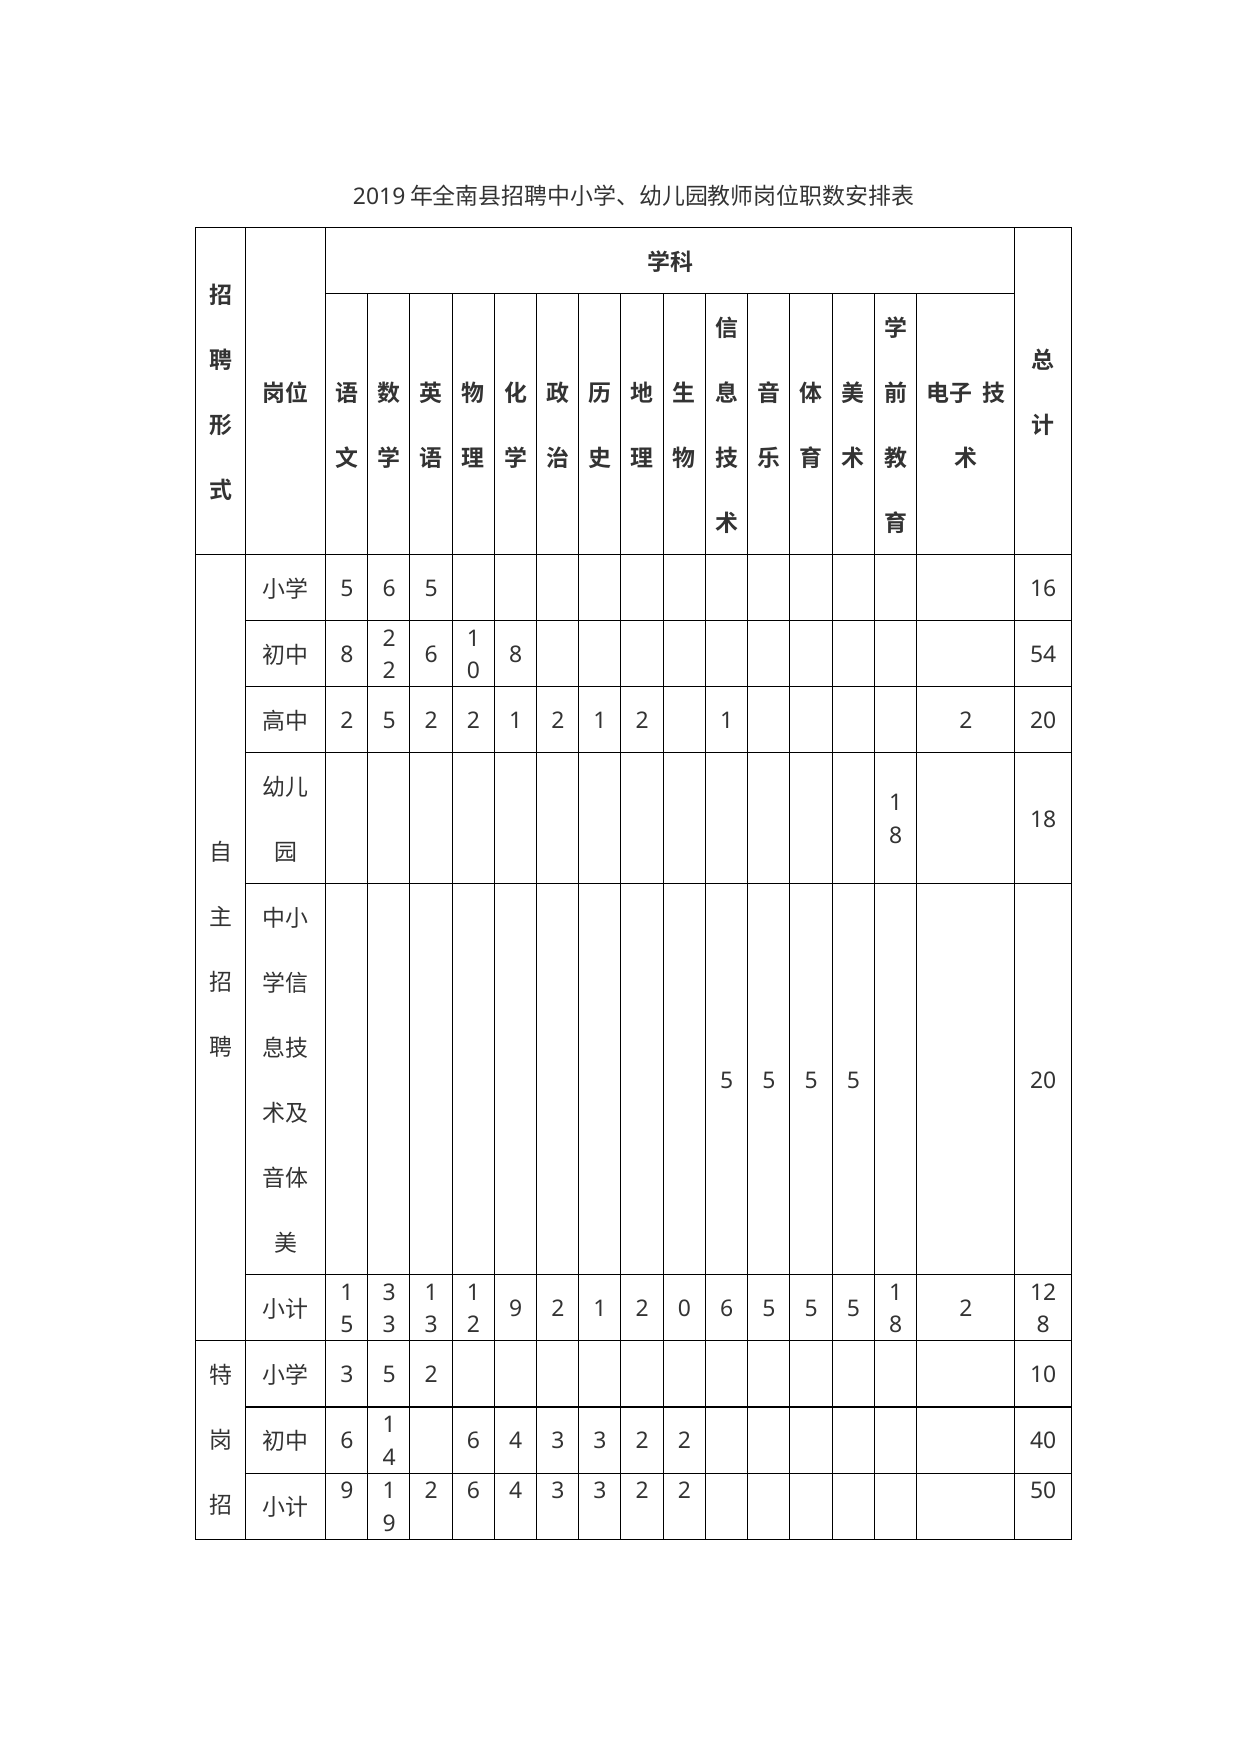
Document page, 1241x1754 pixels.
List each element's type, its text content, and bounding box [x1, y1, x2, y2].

table_cell 初中 [246, 621, 325, 686]
table_cell 5 [748, 884, 789, 1274]
table_cell 物理 [453, 294, 494, 554]
table_cell [410, 1408, 452, 1472]
table_cell [495, 753, 536, 883]
table_cell 特岗招聘 [196, 1341, 245, 1538]
table_cell [748, 1408, 789, 1472]
table_cell 3 [326, 1341, 367, 1406]
table_cell 2 [621, 1408, 663, 1472]
table_cell 音乐 [748, 294, 789, 554]
table_cell 33 [368, 1275, 409, 1340]
table_cell [664, 555, 705, 620]
table_cell 3 [579, 1474, 620, 1538]
table_cell [537, 555, 578, 620]
table_cell [833, 687, 874, 752]
table_cell 1 [706, 687, 747, 752]
table_cell 小学 [246, 1341, 325, 1406]
table_cell 20 [1015, 884, 1071, 1274]
table_cell [748, 621, 789, 686]
table_cell [706, 621, 747, 686]
table_cell 数学 [368, 294, 409, 554]
table_cell 学前教育 [875, 294, 916, 554]
table_cell [790, 1408, 832, 1472]
table_cell 9 [495, 1275, 536, 1340]
table_cell [664, 753, 705, 883]
table_cell [875, 687, 916, 752]
table_header 2019年全南县招聘中小学、幼儿园教师岗位职数安排表 [195, 162, 1071, 227]
table_cell 2 [326, 687, 367, 752]
table_cell [917, 884, 1014, 1274]
table_cell 12 [453, 1275, 494, 1340]
table_cell 2 [453, 687, 494, 752]
table_cell 22 [368, 621, 409, 686]
table_cell 政治 [537, 294, 578, 554]
table_cell 招聘形式 [196, 228, 245, 554]
table_cell 50 [1015, 1474, 1071, 1538]
table_cell 1 [579, 1275, 620, 1340]
table_cell 3 [537, 1408, 578, 1472]
table_cell [833, 753, 874, 883]
table_cell [453, 753, 494, 883]
table_cell 2 [537, 1275, 578, 1340]
table_cell 岗位 [246, 228, 325, 554]
table_cell 13 [410, 1275, 452, 1340]
table_cell 6 [326, 1408, 367, 1472]
table_cell 0 [664, 1275, 705, 1340]
table_cell [706, 555, 747, 620]
table_cell [664, 1341, 705, 1406]
table_cell 2 [917, 1275, 1014, 1340]
table_cell [833, 1341, 874, 1406]
table_cell [790, 1474, 832, 1538]
table_cell 15 [326, 1275, 367, 1340]
table_cell [664, 687, 705, 752]
table_cell 生物 [664, 294, 705, 554]
table_cell [748, 753, 789, 883]
table_cell 128 [1015, 1275, 1071, 1340]
table_cell [453, 555, 494, 620]
table_cell [706, 1341, 747, 1406]
table_cell 4 [495, 1408, 536, 1472]
table_cell [875, 1474, 916, 1538]
table_cell [410, 753, 452, 883]
table_cell [706, 1408, 747, 1472]
table_cell [875, 621, 916, 686]
table_cell [495, 1341, 536, 1406]
table_cell 6 [706, 1275, 747, 1340]
table_cell [706, 753, 747, 883]
table_cell [748, 687, 789, 752]
table_cell [664, 621, 705, 686]
table_cell [453, 884, 494, 1274]
table_cell [537, 884, 578, 1274]
table_cell 14 [368, 1408, 409, 1472]
table_cell [790, 687, 832, 752]
table_cell [537, 1341, 578, 1406]
table_cell [833, 555, 874, 620]
table_cell 小学 [246, 555, 325, 620]
table_cell [621, 621, 663, 686]
table_cell [875, 884, 916, 1274]
table_cell [326, 884, 367, 1274]
table_cell [579, 621, 620, 686]
table_cell 信息技术 [706, 294, 747, 554]
table_cell 16 [1015, 555, 1071, 620]
table_cell [706, 1474, 747, 1538]
table_cell 中小学信息技术及音体美 [246, 884, 325, 1274]
table_cell [875, 1408, 916, 1472]
table_cell [790, 1341, 832, 1406]
table_cell 5 [833, 884, 874, 1274]
table_cell 2 [664, 1474, 705, 1538]
table_cell 幼儿园 [246, 753, 325, 883]
table_cell [748, 555, 789, 620]
table_cell [410, 884, 452, 1274]
table_cell 3 [579, 1408, 620, 1472]
table_cell 2 [410, 687, 452, 752]
table_cell 6 [453, 1474, 494, 1538]
table_cell [621, 555, 663, 620]
table_cell 10 [453, 621, 494, 686]
table_cell 9 [326, 1474, 367, 1538]
table_cell 5 [790, 884, 832, 1274]
table_cell [833, 1408, 874, 1472]
table_cell 8 [326, 621, 367, 686]
table_cell [579, 884, 620, 1274]
table_cell [621, 884, 663, 1274]
table_cell 小计 [246, 1275, 325, 1340]
table_cell 化学 [495, 294, 536, 554]
table_cell [368, 753, 409, 883]
table_cell 5 [833, 1275, 874, 1340]
table_cell 美术 [833, 294, 874, 554]
table_cell 1 [579, 687, 620, 752]
table_cell 电子 技术 [917, 294, 1014, 554]
table_cell 2 [537, 687, 578, 752]
table_cell [917, 621, 1014, 686]
table_cell 5 [326, 555, 367, 620]
table_cell 自主招聘 [196, 555, 245, 1340]
table_cell 初中 [246, 1408, 325, 1472]
table_cell 2 [410, 1341, 452, 1406]
table_cell 6 [368, 555, 409, 620]
table_cell [917, 753, 1014, 883]
table_cell [875, 1341, 916, 1406]
table_cell 2 [621, 1275, 663, 1340]
table_cell [495, 884, 536, 1274]
table_cell 5 [410, 555, 452, 620]
table_cell [326, 753, 367, 883]
table_cell [917, 1408, 1014, 1472]
table_cell 6 [453, 1408, 494, 1472]
table_cell [579, 1341, 620, 1406]
table_cell 2 [621, 1474, 663, 1538]
table_cell [621, 1341, 663, 1406]
table_cell [833, 621, 874, 686]
table_cell 40 [1015, 1408, 1071, 1472]
table_cell 5 [368, 1341, 409, 1406]
table_cell 语文 [326, 294, 367, 554]
table_cell [790, 555, 832, 620]
table_cell 1 [495, 687, 536, 752]
table_cell [664, 884, 705, 1274]
table_cell [917, 1341, 1014, 1406]
table_cell 5 [706, 884, 747, 1274]
table_cell 5 [790, 1275, 832, 1340]
table_cell 18 [875, 753, 916, 883]
table_cell 体育 [790, 294, 832, 554]
table_cell 英语 [410, 294, 452, 554]
table_cell 5 [748, 1275, 789, 1340]
table_cell 18 [875, 1275, 916, 1340]
table_cell [917, 1474, 1014, 1538]
table_cell 2 [410, 1474, 452, 1538]
table_cell 高中 [246, 687, 325, 752]
table_cell [453, 1341, 494, 1406]
table_cell [833, 1474, 874, 1538]
table_cell 10 [1015, 1341, 1071, 1406]
table_cell 2 [917, 687, 1014, 752]
table_cell [537, 753, 578, 883]
table_cell 19 [368, 1474, 409, 1538]
table_cell 总计 [1015, 228, 1071, 554]
table_cell 8 [495, 621, 536, 686]
table_cell 2 [664, 1408, 705, 1472]
table_cell [368, 884, 409, 1274]
table_cell 4 [495, 1474, 536, 1538]
table_cell 历史 [579, 294, 620, 554]
table_cell 5 [368, 687, 409, 752]
table_cell [621, 753, 663, 883]
table_cell [790, 753, 832, 883]
table_cell 2 [621, 687, 663, 752]
table_cell 20 [1015, 687, 1071, 752]
table_cell 6 [410, 621, 452, 686]
table_cell 学科 [326, 228, 1014, 293]
table_cell [495, 555, 536, 620]
table_cell [579, 753, 620, 883]
table_cell 3 [537, 1474, 578, 1538]
table_cell [748, 1341, 789, 1406]
table_cell [790, 621, 832, 686]
table_cell [875, 555, 916, 620]
table_cell 小计 [246, 1474, 325, 1538]
table_cell 地理 [621, 294, 663, 554]
table_cell [537, 621, 578, 686]
table_cell 18 [1015, 753, 1071, 883]
table_cell [917, 555, 1014, 620]
table_cell [748, 1474, 789, 1538]
table_cell [579, 555, 620, 620]
table_cell 54 [1015, 621, 1071, 686]
